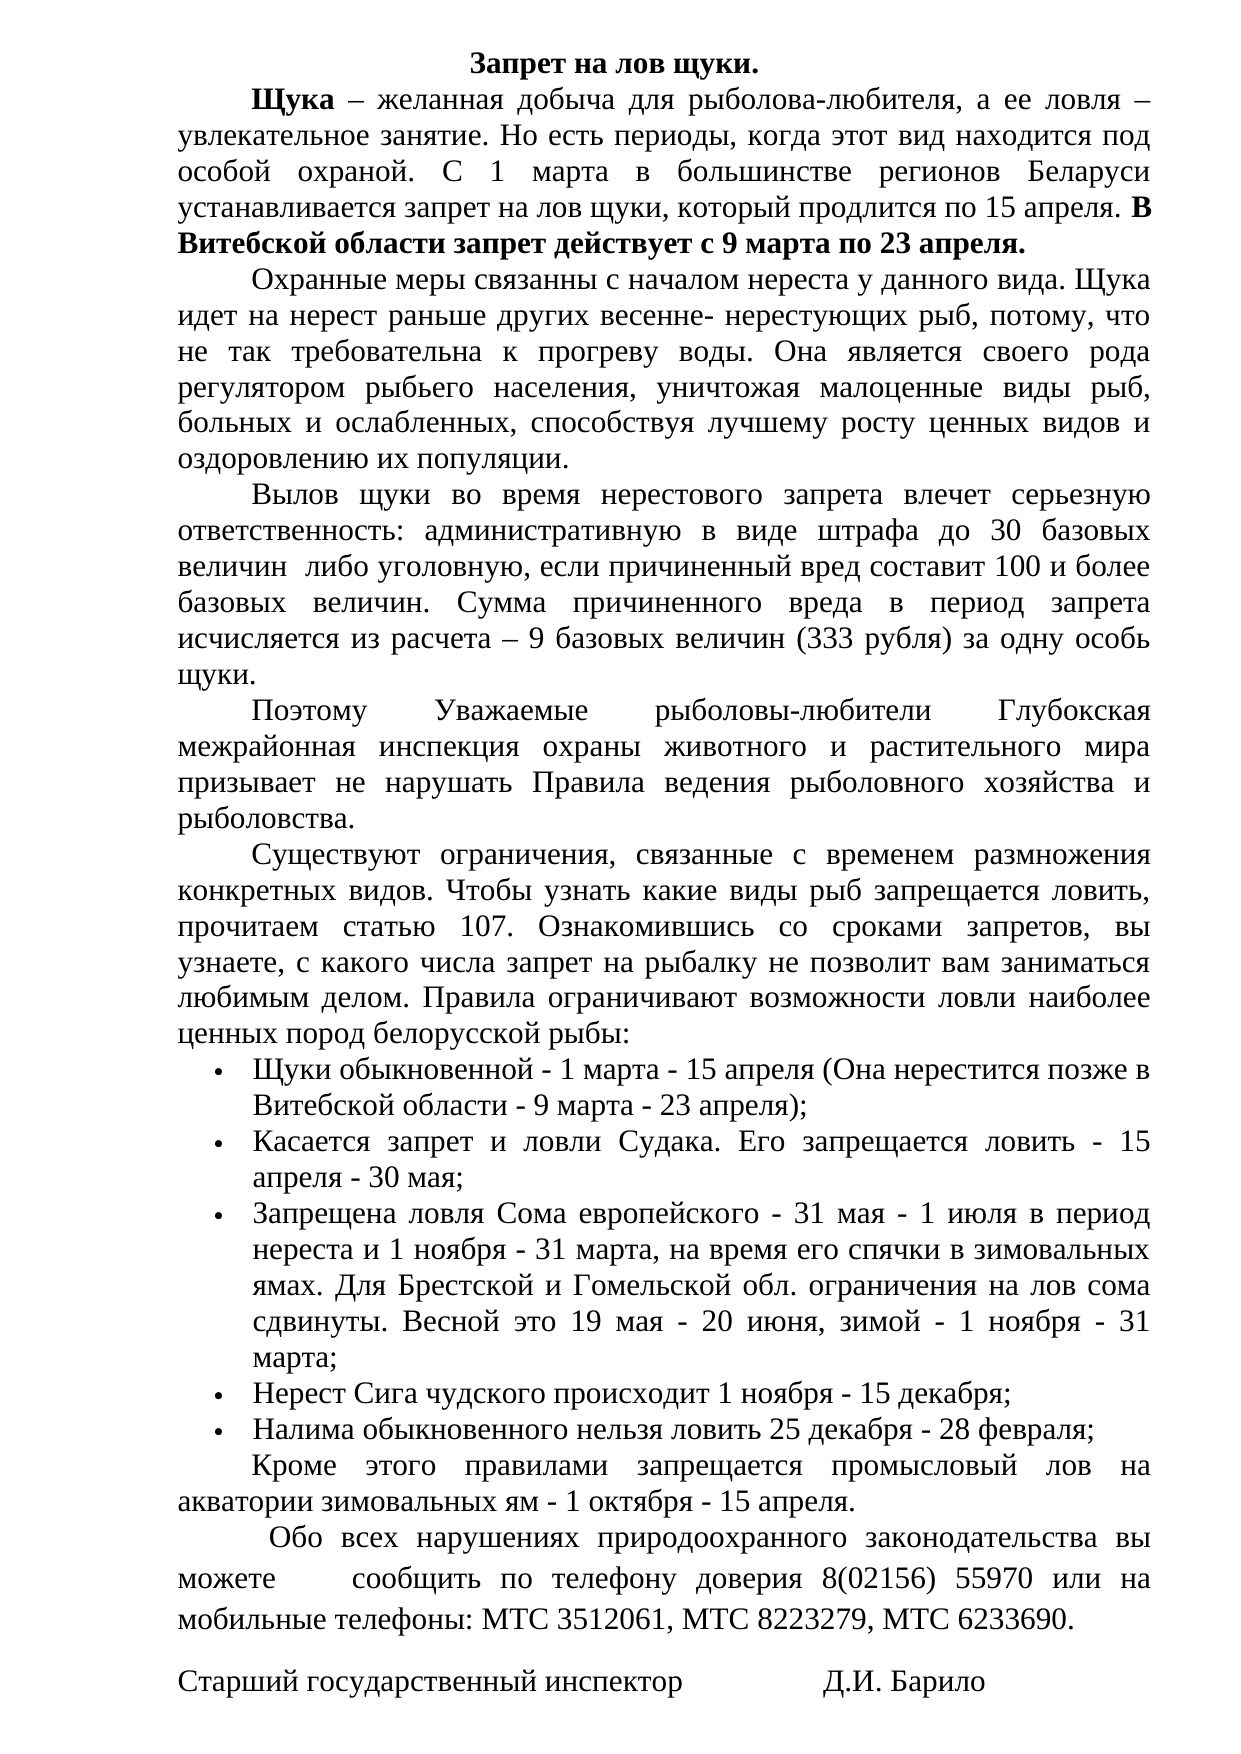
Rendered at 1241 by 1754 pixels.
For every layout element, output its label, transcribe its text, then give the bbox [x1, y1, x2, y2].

text Поэтому Уважаемые рыболовы-любители Глубокская межрайонная инспекция охраны животного и растительного мира призывает не нарушать Правила ведения рыболовного хозяйства и рыболовства. [177, 691, 1152, 835]
text Обо всех нарушениях природоохранного законодательства вы можете сообщить по телефону доверия 8(02156) 55970 или на мобильные телефоны: МТС 3512061, МТС 8223279, МТС 6233690. [177, 1518, 1152, 1636]
text Старший государственный инспектор Д.И. Барило [162, 1662, 1152, 1698]
text Запрет на лов щуки. [177, 44, 1152, 80]
text Вылов щуки во время нерестового запрета влечет серьезную ответственность: административную в виде штрафа до 30 базовых величин либо уголовную, если причиненный вред составит 100 и более базовых величин. Сумма причиненного вреда в период запрета исчисляется из расчета – 9 базовых величин (333 рубля) за одну особь щуки. [177, 476, 1152, 691]
list Нерест Сига чудского происходит 1 ноября - 15 декабря; [215, 1374, 1152, 1410]
text Охранные меры связанны с началом нереста у данного вида. Щука идет на нерест раньше других весенне- нерестующих рыб, потому, что не так требовательна к прогреву воды. Она является своего рода регулятором рыбьего населения, уничтожая малоценные виды рыб, больных и ослабленных, способствуя лучшему росту ценных видов и оздоровлению их популяции. [177, 260, 1152, 476]
list Касается запрет и ловли Судака. Его запрещается ловить - 15 апреля - 30 мая; [215, 1122, 1152, 1194]
text Существуют ограничения, связанные с временем размножения конкретных видов. Чтобы узнать какие виды рыб запрещается ловить, прочитаем статью 107. Ознакомившись со сроками запретов, вы узнаете, с какого числа запрет на рыбалку не позволит вам заниматься любимым делом. Правила ограничивают возможности ловли наиболее ценных пород белорусской рыбы: [177, 835, 1152, 1051]
list Запрещена ловля Сома европейского - 31 мая - 1 июля в период нереста и 1 ноября - 31 марта, на время его спячки в зимовальных ямах. Для Брестской и Гомельской обл. ограничения на лов сома сдвинуты. Весной это 19 мая - 20 июня, зимой - 1 ноября - 31 марта; [215, 1194, 1152, 1374]
text Щука – желанная добыча для рыболова-любителя, а ее ловля – увлекательное занятие. Но есть периоды, когда этот вид находится под особой охраной. С 1 марта в большинстве регионов Беларуси устанавливается запрет на лов щуки, который продлится по 15 апреля. В Витебской области запрет действует с 9 марта по 23 апреля. [177, 80, 1152, 260]
text Кроме этого правилами запрещается промысловый лов на акватории зимовальных ям - 1 октября - 15 апреля. [177, 1446, 1152, 1518]
list Щуки обыкновенной - 1 марта - 15 апреля (Она нерестится позже в Витебской области - 9 марта - 23 апреля); [215, 1051, 1152, 1122]
list Налима обыкновенного нельзя ловить 25 декабря - 28 февраля; [215, 1410, 1152, 1446]
